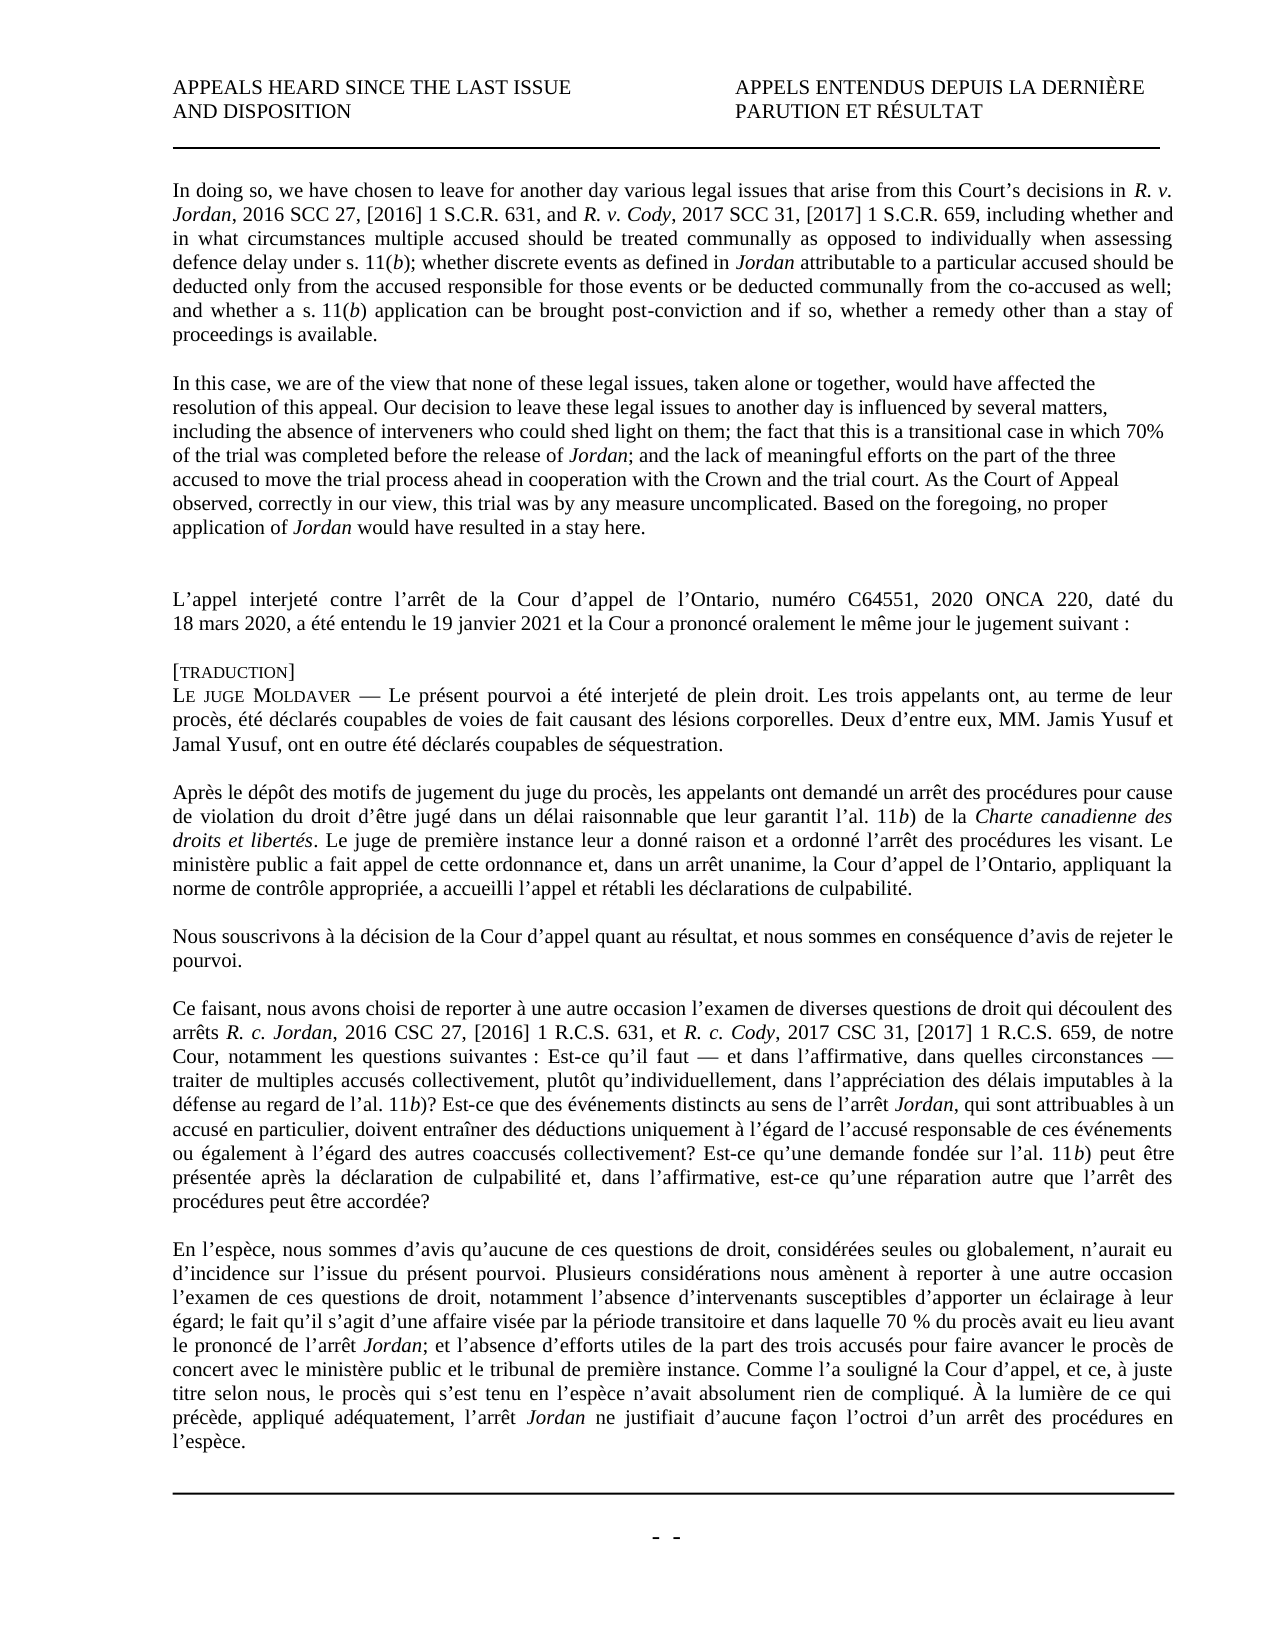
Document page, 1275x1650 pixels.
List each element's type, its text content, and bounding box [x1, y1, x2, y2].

text Ce faisant, nous avons choisi de reporter à une autre occasion l’examen de diverses questions de droit qui découlent des arrêts R. c. Jordan, 2016 CSC 27, [2016] 1 R.C.S. 631, et R. c. Cody, 2017 CSC 31, [2017] 1 R.C.S. 659, de notre Cour, notamment les questions suivantes : Est-ce qu’il faut — et dans l’affirmative, dans quelles circonstances — traiter de multiples accusés collectivement, plutôt qu’individuellement, dans l’appréciation des délais imputables à la défense au regard de l’al. 11b)? Est-ce que des événements distincts au sens de l’arrêt Jordan, qui sont attribuables à un accusé en particulier, doivent entraîner des déductions uniquement à l’égard de l’accusé responsable de ces événements ou également à l’égard des autres coaccusés collectivement? Est-ce qu’une demande fondée sur l’al. 11b) peut être présentée après la déclaration de culpabilité et, dans l’affirmative, est-ce qu’une réparation autre que l’arrêt des procédures peut être accordée? [172, 996, 1174, 1213]
text [traduction] [172, 659, 1174, 683]
text In this case, we are of the view that none of these legal issues, taken alone or together, would have affected the resolution of this appeal. Our decision to leave these legal issues to another day is influenced by several matters, including the absence of interveners who could shed light on them; the fact that this is a transitional case in which 70% of the trial was completed before the release of Jordan; and the lack of meaningful efforts on the part of the three accused to move the trial process ahead in cooperation with the Crown and the trial court. As the Court of Appeal observed, correctly in our view, this trial was by any measure uncomplicated. Based on the foregoing, no proper application of Jordan would have resulted in a stay here. [172, 371, 1174, 539]
text En l’espèce, nous sommes d’avis qu’aucune de ces questions de droit, considérées seules ou globalement, n’aurait eu d’incidence sur l’issue du présent pourvoi. Plusieurs considérations nous amènent à reporter à une autre occasion l’examen de ces questions de droit, notamment l’absence d’intervenants susceptibles d’apporter un éclairage à leur égard; le fait qu’il s’agit d’une affaire visée par la période transitoire et dans laquelle 70 % du procès avait eu lieu avant le prononcé de l’arrêt Jordan; et l’absence d’efforts utiles de la part des trois accusés pour faire avancer le procès de concert avec le ministère public et le tribunal de première instance. Comme l’a souligné la Cour d’appel, et ce, à juste titre selon nous, le procès qui s’est tenu en l’espèce n’avait absolument rien de compliqué. À la lumière de ce qui précède, appliqué adéquatement, l’arrêt Jordan ne justifiait d’aucune façon l’octroi d’un arrêt des procédures en l’espèce. [172, 1237, 1174, 1453]
text Après le dépôt des motifs de jugement du juge du procès, les appelants ont demandé un arrêt des procédures pour cause de violation du droit d’être jugé dans un délai raisonnable que leur garantit l’al. 11b) de la Charte canadienne des droits et libertés. Le juge de première instance leur a donné raison et a ordonné l’arrêt des procédures les visant. Le ministère public a fait appel de cette ordonnance et, dans un arrêt unanime, la Cour d’appel de l’Ontario, appliquant la norme de contrôle appropriée, a accueilli l’appel et rétabli les déclarations de culpabilité. [172, 779, 1174, 900]
text In doing so, we have chosen to leave for another day various legal issues that arise from this Court’s decisions in R. v. Jordan, 2016 SCC 27, [2016] 1 S.C.R. 631, and R. v. Cody, 2017 SCC 31, [2017] 1 S.C.R. 659, including whether and in what circumstances multiple accused should be treated communally as opposed to individually when assessing defence delay under s. 11(b); whether discrete events as defined in Jordan attributable to a particular accused should be deducted only from the accused responsible for those events or be deducted communally from the co-accused as well; and whether a s. 11(b) application can be brought post-conviction and if so, whether a remedy other than a stay of proceedings is available. [172, 178, 1174, 346]
text Le juge Moldaver — Le présent pourvoi a été interjeté de plein droit. Les trois appelants ont, au terme de leur procès, été déclarés coupables de voies de fait causant des lésions corporelles. Deux d’entre eux, MM. Jamis Yusuf et Jamal Yusuf, ont en outre été déclarés coupables de séquestration. [172, 683, 1174, 756]
text Nous souscrivons à la décision de la Cour d’appel quant au résultat, et nous sommes en conséquence d’avis de rejeter le pourvoi. [172, 924, 1174, 972]
text L’appel interjeté contre l’arrêt de la Cour d’appel de l’Ontario, numéro C64551, 2020 ONCA 220, daté du 18 mars 2020, a été entendu le 19 janvier 2021 et la Cour a prononcé oralement le même jour le jugement suivant : [172, 587, 1174, 635]
